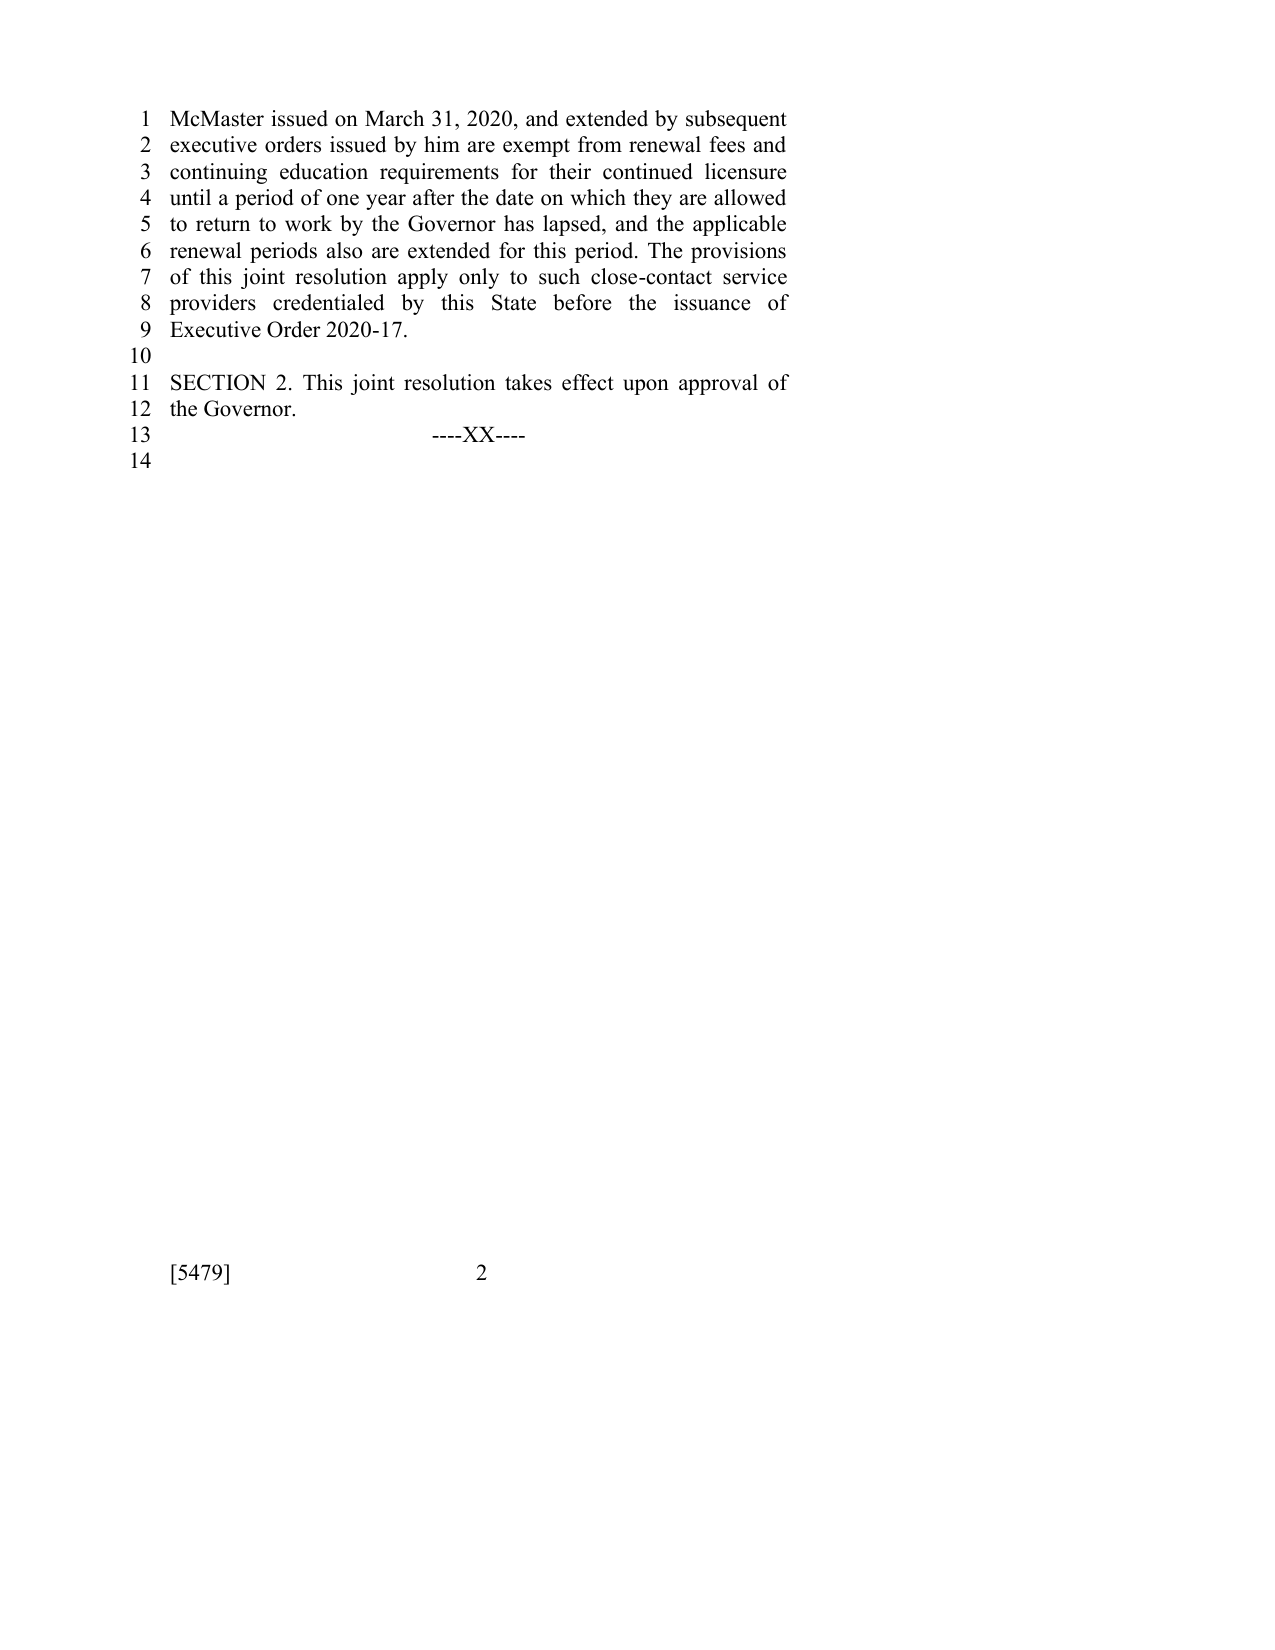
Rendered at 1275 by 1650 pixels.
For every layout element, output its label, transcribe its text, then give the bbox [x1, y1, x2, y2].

text SECTION 2. This joint resolution takes effect upon approval of the Governor. [169, 368, 787, 421]
text ----XX---- [169, 421, 787, 448]
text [169, 105, 787, 342]
